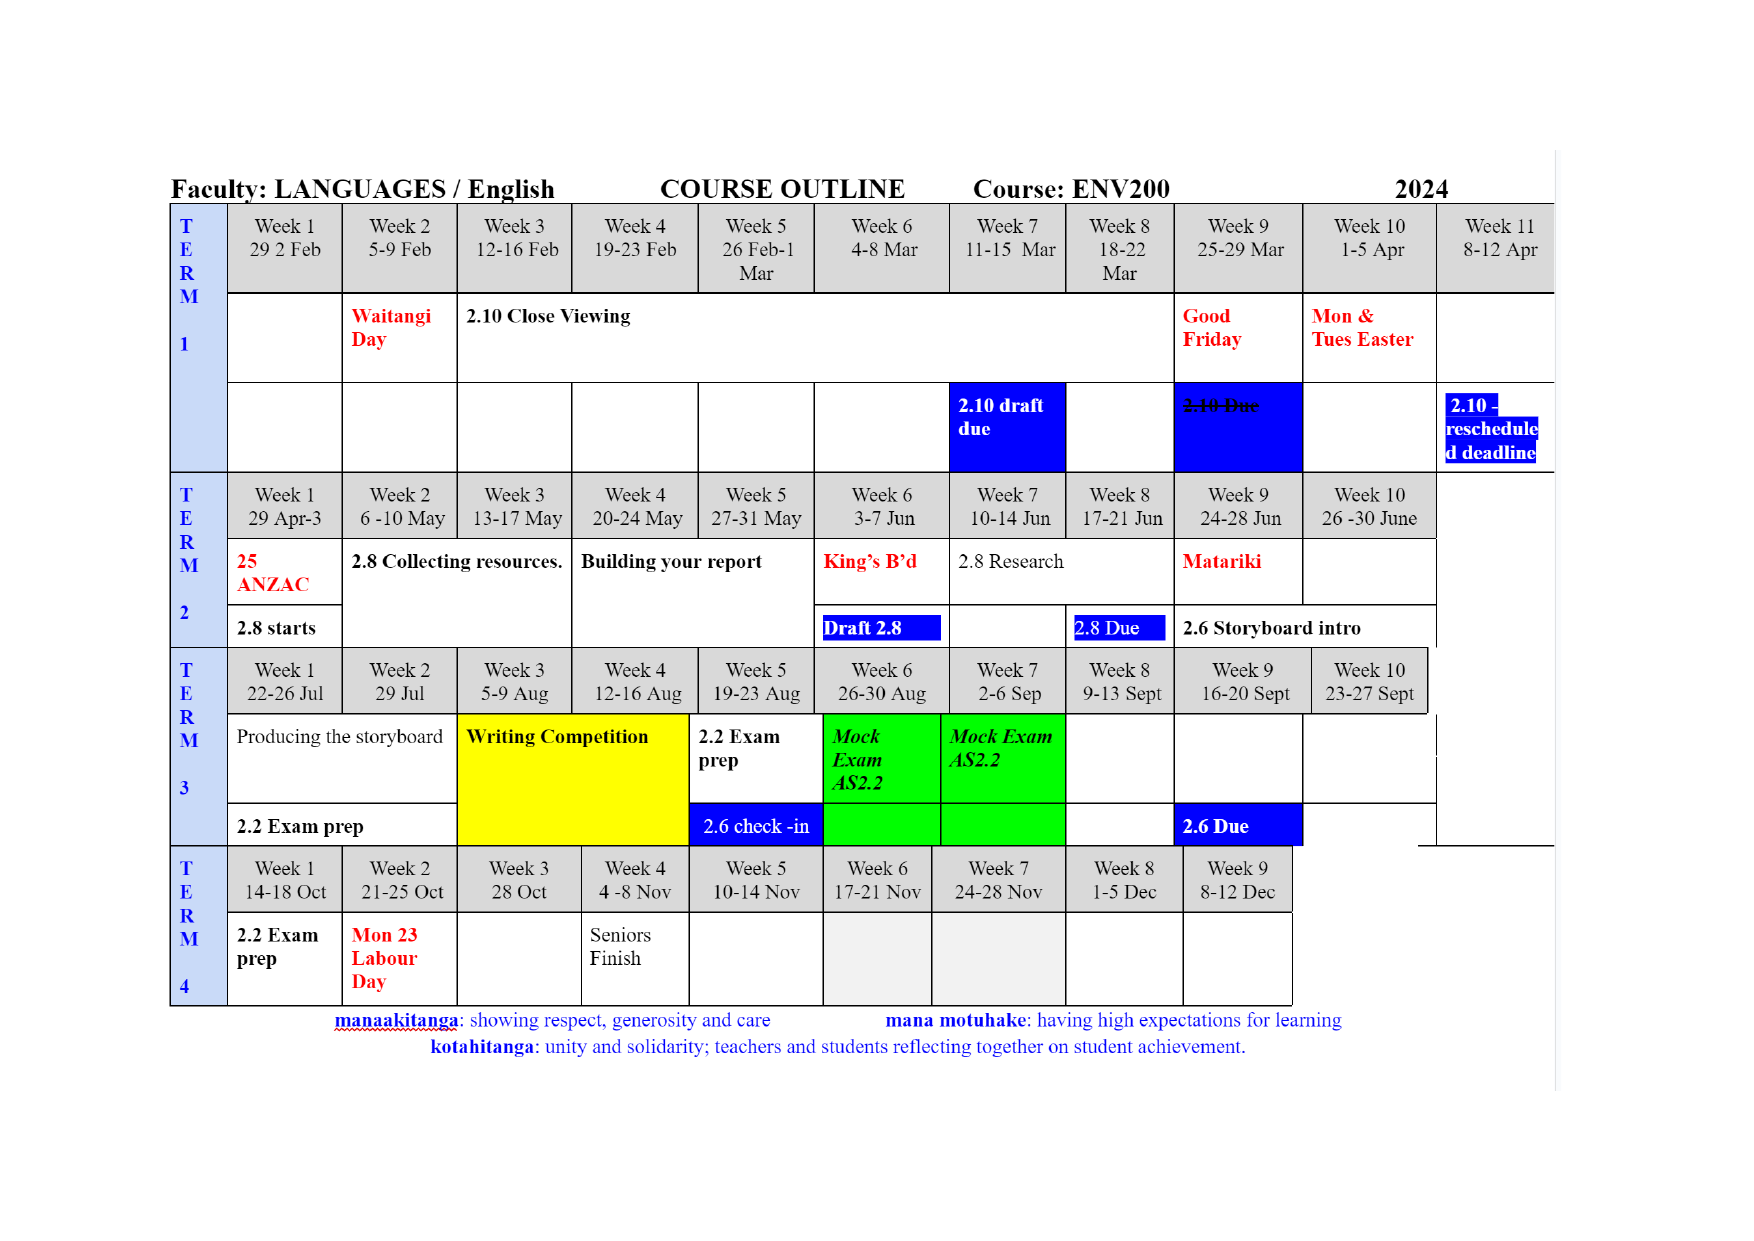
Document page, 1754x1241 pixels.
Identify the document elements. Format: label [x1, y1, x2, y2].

picture [150, 150, 1562, 1091]
